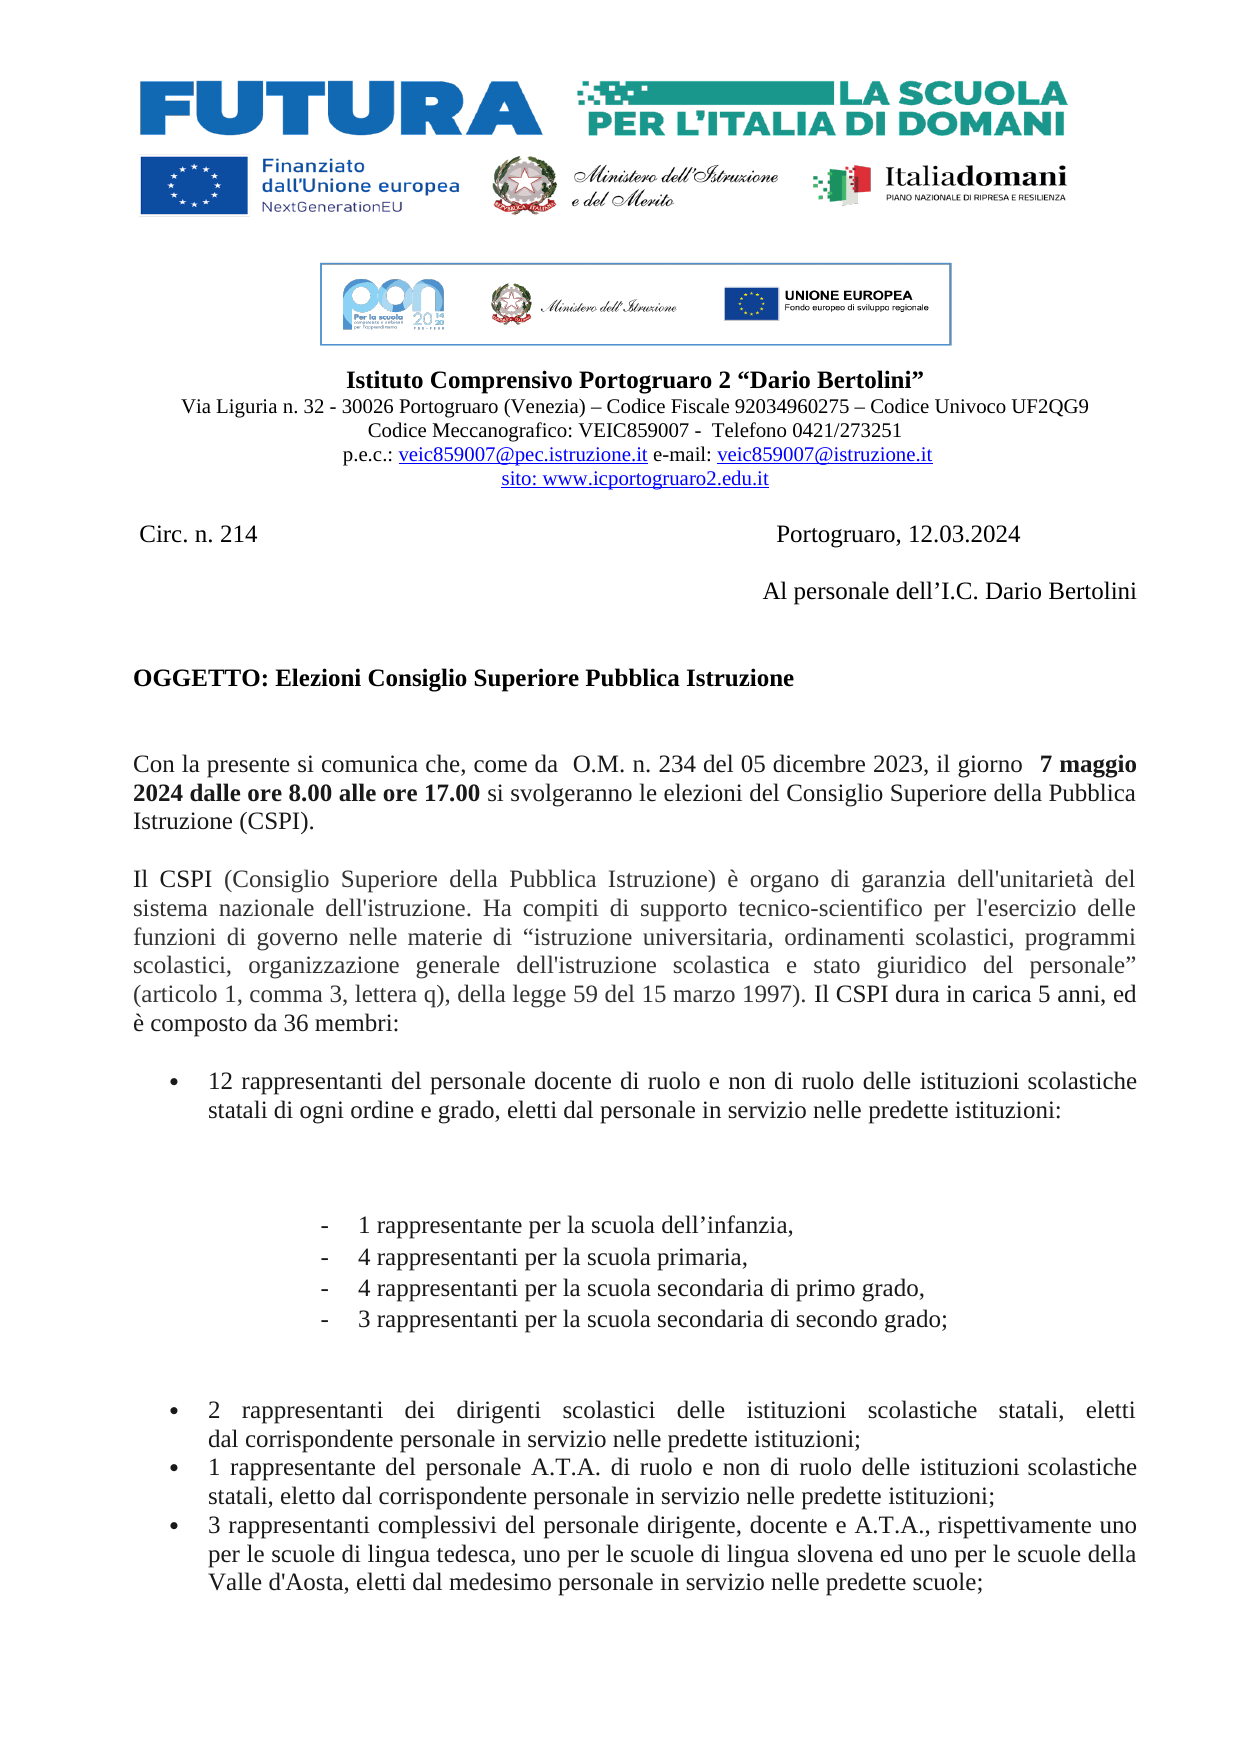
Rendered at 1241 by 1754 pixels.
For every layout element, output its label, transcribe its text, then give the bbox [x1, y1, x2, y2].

list 12 rappresentanti del personale docente di ruolo e non di ruolo delle istituzioni scolastiche statali di ogni ordine e grado, eletti dal personale in servizio nelle predette istituzioni: [170, 1066, 1137, 1123]
text OGGETTO: Elezioni Consiglio Superiore Pubblica Istruzione [133, 663, 1137, 691]
text Circ. n. 214 Portogruaro, 12.03.2024 [133, 519, 1137, 548]
list 3 rappresentanti per la scuola secondaria di secondo grado; [320, 1304, 1137, 1332]
list 4 rappresentanti per la scuola primaria, [320, 1242, 1137, 1270]
text Il CSPI (Consiglio Superiore della Pubblica Istruzione) è organo di garanzia dell'unitarietà del sistema nazionale dell'istruzione. Ha compiti di supporto tecnico-scientifico per l'esercizio delle funzioni di governo nelle materie di “istruzione universitaria, ordinamenti scolastici, programmi scolastici, organizzazione generale dell'istruzione scolastica e stato giuridico del personale” (articolo 1, comma 3, lettera q), della legge 59 del 15 marzo 1997). Il CSPI dura in carica 5 anni, ed è composto da 36 membri: [133, 979, 1137, 1037]
list 4 rappresentanti per la scuola secondaria di primo grado, [320, 1273, 1137, 1301]
picture [132, 73, 1074, 224]
list 1 rappresentante per la scuola dell’infanzia, [320, 1211, 1137, 1239]
list 3 rappresentanti complessivi del personale dirigente, docente e A.T.A., rispettivamente uno per le scuole di lingua tedesca, uno per le scuole di lingua slovena ed uno per le scuole della Valle d'Aosta, eletti dal medesimo personale in servizio nelle predette scuole; [170, 1510, 1137, 1596]
picture [310, 252, 961, 356]
text Al personale dell’I.C. Dario Bertolini [133, 576, 1137, 605]
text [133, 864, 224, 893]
list 1 rappresentante del personale A.T.A. di ruolo e non di ruolo delle istituzioni scolastiche statali, eletto dal corrispondente personale in servizio nelle predette istituzioni; [170, 1452, 1137, 1510]
list 2 rappresentanti dei dirigenti scolastici delle istituzioni scolastiche statali, eletti dal corrispondente personale in servizio nelle predette istituzioni; [170, 1395, 1137, 1452]
text Con la presente si comunica che, come da O.M. n. 234 del 05 dicembre 2023, il giorno 7 maggio 2024 dalle ore 8.00 alle ore 17.00 si svolgeranno le elezioni del Consiglio Superiore della Pubblica Istruzione (CSPI). [133, 749, 1137, 835]
